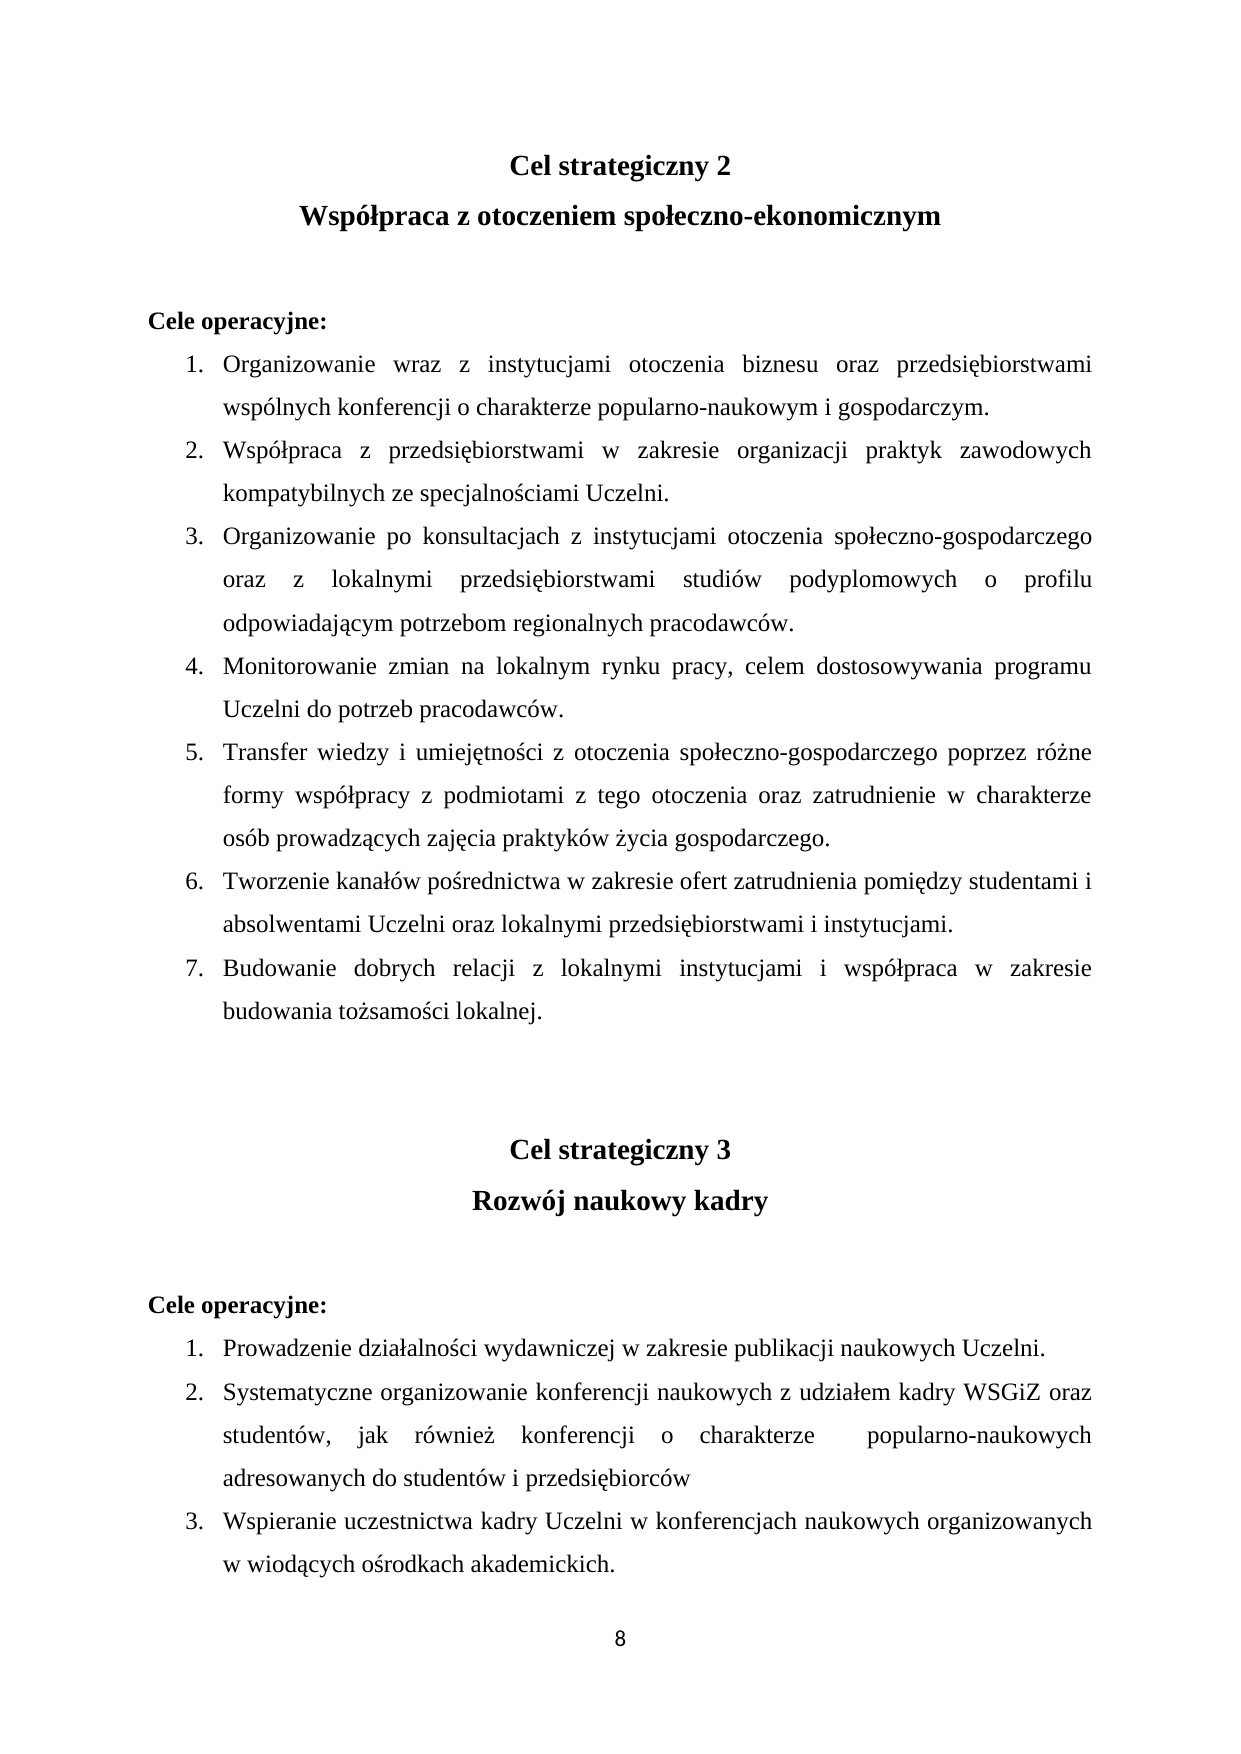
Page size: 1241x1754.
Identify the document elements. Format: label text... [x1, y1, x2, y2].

text Współpraca z otoczeniem społeczno-ekonomicznym [148, 198, 1093, 231]
text Cel strategiczny 3 [148, 1132, 1093, 1166]
list Prowadzenie działalności wydawniczej w zakresie publikacji naukowych Uczelni. [185, 1333, 1093, 1362]
text Cele operacyjne: [148, 306, 1093, 334]
list Wspieranie uczestnictwa kadry Uczelni w konferencjach naukowych organizowanych w wiodących ośrodkach akademickich. [185, 1506, 1093, 1578]
text Rozwój naukowy kadry [148, 1183, 1093, 1216]
list Organizowanie wraz z instytucjami otoczenia biznesu oraz przedsiębiorstwami wspólnych konferencji o charakterze popularno-naukowym i gospodarczym. [185, 349, 1093, 421]
list Organizowanie po konsultacjach z instytucjami otoczenia społeczno-gospodarczego oraz z lokalnymi przedsiębiorstwami studiów podyplomowych o profilu odpowiadającym potrzebom regionalnych pracodawców. [185, 521, 1093, 636]
text Cele operacyjne: [148, 1290, 1093, 1319]
text Cel strategiczny 2 [148, 148, 1093, 181]
list Systematyczne organizowanie konferencji naukowych z udziałem kadry WSGiZ oraz studentów, jak również konferencji o charakterze popularno-naukowych adresowanych do studentów i przedsiębiorców [185, 1377, 1093, 1492]
list Tworzenie kanałów pośrednictwa w zakresie ofert zatrudnienia pomiędzy studentami i absolwentami Uczelni oraz lokalnymi przedsiębiorstwami i instytucjami. [185, 866, 1093, 938]
list Transfer wiedzy i umiejętności z otoczenia społeczno-gospodarczego poprzez różne formy współpracy z podmiotami z tego otoczenia oraz zatrudnienie w charakterze osób prowadzących zajęcia praktyków życia gospodarczego. [185, 737, 1093, 852]
list Budowanie dobrych relacji z lokalnymi instytucjami i współpraca w zakresie budowania tożsamości lokalnej. [185, 953, 1093, 1024]
list Współpraca z przedsiębiorstwami w zakresie organizacji praktyk zawodowych kompatybilnych ze specjalnościami Uczelni. [185, 435, 1093, 507]
list Monitorowanie zmian na lokalnym rynku pracy, celem dostosowywania programu Uczelni do potrzeb pracodawców. [185, 651, 1093, 723]
